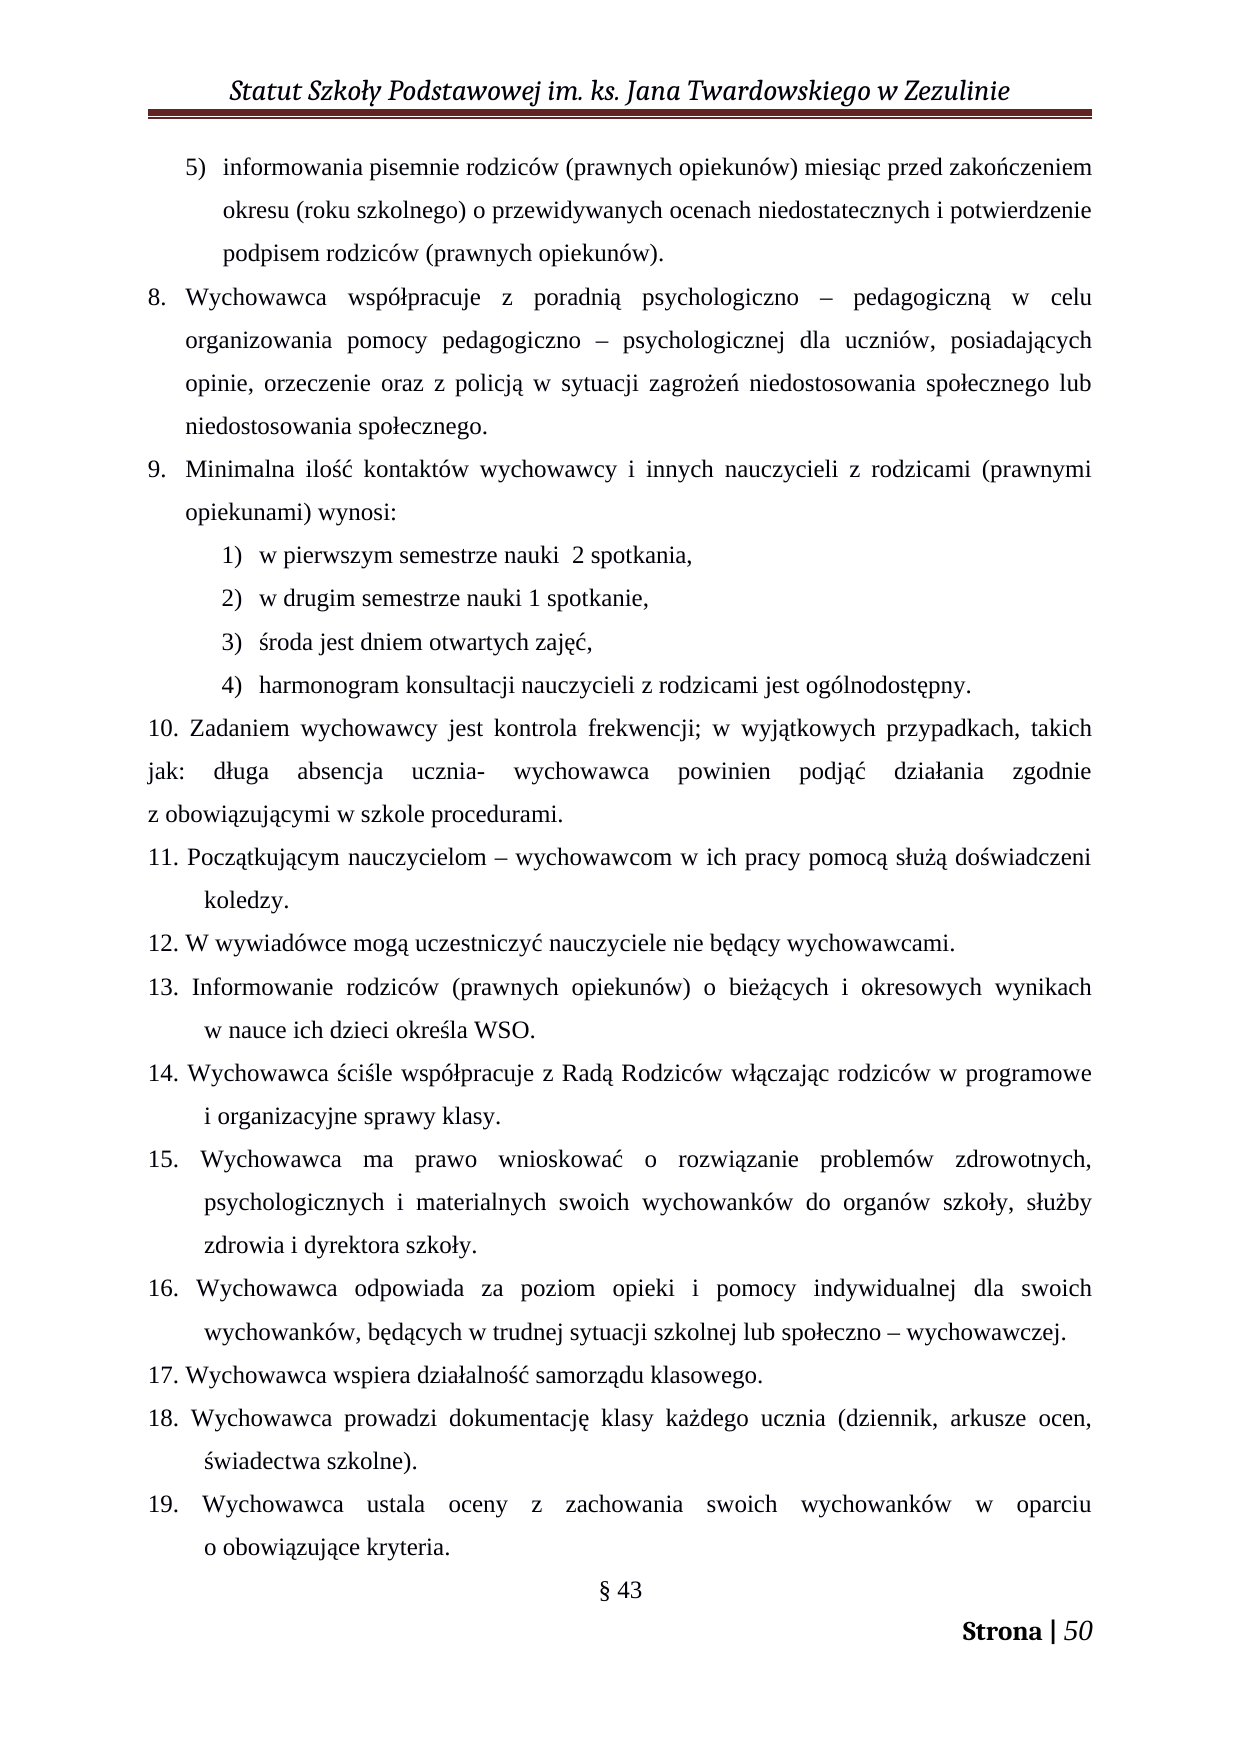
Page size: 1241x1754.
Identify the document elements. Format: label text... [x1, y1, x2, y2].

text 17. Wychowawca wspiera działalność samorządu klasowego. [148, 1360, 1092, 1388]
text 13. Informowanie rodziców (prawnych opiekunów) o bieżących i okresowych wynikach w nauce ich dzieci określa WSO. [148, 972, 1092, 1043]
list informowania pisemnie rodziców (prawnych opiekunów) miesiąc przed zakończeniem okresu (roku szkolnego) o przewidywanych ocenach niedostatecznych i potwierdzenie podpisem rodziców (prawnych opiekunów). [185, 152, 1092, 267]
text 10. Zadaniem wychowawcy jest kontrola frekwencji; w wyjątkowych przypadkach, takich jak: długa absencja ucznia- wychowawca powinien podjąć działania zgodnie z obowiązującymi w szkole procedurami. [148, 713, 1092, 828]
list środa jest dniem otwartych zajęć, [221, 627, 1092, 655]
text § 43 [148, 1575, 1092, 1604]
text 12. W wywiadówce mogą uczestniczyć nauczyciele nie będący wychowawcami. [148, 928, 1092, 957]
list harmonogram konsultacji nauczycieli z rodzicami jest ogólnodostępny. [221, 670, 1092, 698]
text 14. Wychowawca ściśle współpracuje z Radą Rodziców włączając rodziców w programowe i organizacyjne sprawy klasy. [148, 1058, 1092, 1130]
list Wychowawca współpracuje z poradnią psychologiczno – pedagogiczną w celu organizowania pomocy pedagogiczno – psychologicznej dla uczniów, posiadających opinie, orzeczenie oraz z policją w sytuacji zagrożeń niedostosowania społecznego lub niedostosowania społecznego. [148, 282, 1092, 440]
text 11. Początkującym nauczycielom – wychowawcom w ich pracy pomocą służą doświadczeni koledzy. [148, 842, 1092, 914]
text 19. Wychowawca ustala oceny z zachowania swoich wychowanków w oparciu o obowiązujące kryteria. [148, 1489, 1092, 1561]
list Minimalna ilość kontaktów wychowawcy i innych nauczycieli z rodzicami (prawnymi opiekunami) wynosi: [148, 454, 1092, 526]
text 15. Wychowawca ma prawo wnioskować o rozwiązanie problemów zdrowotnych, psychologicznych i materialnych swoich wychowanków do organów szkoły, służby zdrowia i dyrektora szkoły. [148, 1144, 1092, 1259]
text 18. Wychowawca prowadzi dokumentację klasy każdego ucznia (dziennik, arkusze ocen, świadectwa szkolne). [148, 1403, 1092, 1475]
list w drugim semestrze nauki 1 spotkanie, [221, 583, 1092, 612]
text 16. Wychowawca odpowiada za poziom opieki i pomocy indywidualnej dla swoich wychowanków, będących w trudnej sytuacji szkolnej lub społeczno – wychowawczej. [148, 1273, 1092, 1345]
list w pierwszym semestrze nauki 2 spotkania, [221, 540, 1092, 569]
